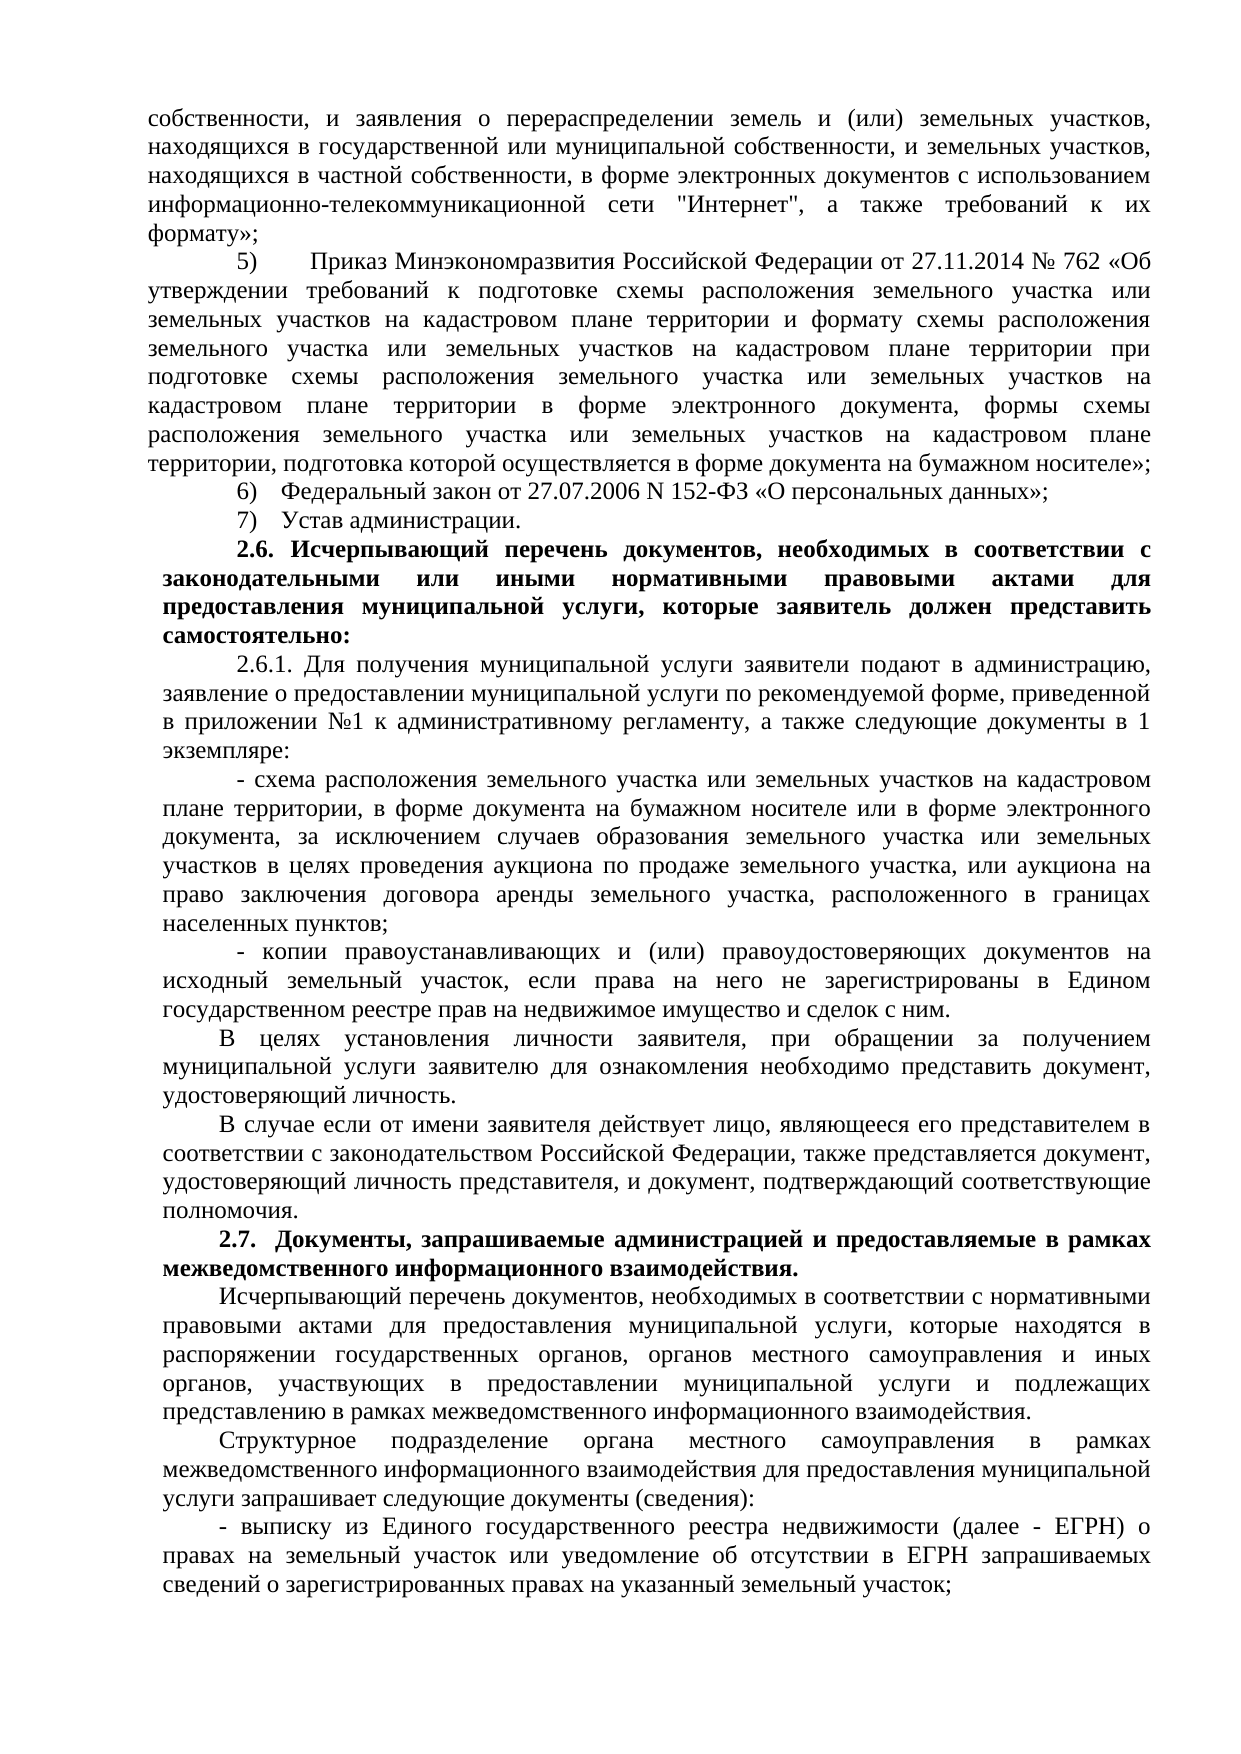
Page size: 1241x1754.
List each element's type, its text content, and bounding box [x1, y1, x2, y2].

text 2.7. Документы, запрашиваемые администрацией и предоставляемые в рамках межведомственного информационного взаимодействия. [162, 1224, 1152, 1281]
text - копии правоустанавливающих и (или) правоудостоверяющих документов на исходный земельный участок, если права на него не зарегистрированы в Едином государственном реестре прав на недвижимое имущество и сделок с ним. [162, 936, 1152, 1023]
text - схема расположения земельного участка или земельных участков на кадастровом плане территории, в форме документа на бумажном носителе или в форме электронного документа, за исключением случаев образования земельного участка или земельных участков в целях проведения аукциона по продаже земельного участка, или аукциона на право заключения договора аренды земельного участка, расположенного в границах населенных пунктов; [162, 764, 1152, 936]
text В случае если от имени заявителя действует лицо, являющееся его представителем в соответствии с законодательством Российской Федерации, также представляется документ, удостоверяющий личность представителя, и документ, подтверждающий соответствующие полномочия. [162, 1109, 1152, 1224]
text Структурное подразделение органа местного самоуправления в рамках межведомственного информационного взаимодействия для предоставления муниципальной услуги запрашивает следующие документы (сведения): [162, 1425, 1152, 1511]
text Исчерпывающий перечень документов, необходимых в соответствии с нормативными правовыми актами для предоставления муниципальной услуги, которые находятся в распоряжении государственных органов, органов местного самоуправления и иных органов, участвующих в предоставлении муниципальной услуги и подлежащих представлению в рамках межведомственного информационного взаимодействия. [162, 1281, 1152, 1425]
list Приказ Минэкономразвития Российской Федерации от 27.11.2014 № 762 «Об утверждении требований к подготовке схемы расположения земельного участка или земельных участков на кадастровом плане территории и формату схемы расположения земельного участка или земельных участков на кадастровом плане территории при подготовке схемы расположения земельного участка или земельных участков на кадастровом плане территории в форме электронного документа, формы схемы расположения земельного участка или земельных участков на кадастровом плане территории, подготовка которой осуществляется в форме документа на бумажном носителе»; [148, 246, 1152, 476]
text 2.6.1. Для получения муниципальной услуги заявители подают в администрацию, заявление о предоставлении муниципальной услуги по рекомендуемой форме, приведенной в приложении №1 к административному регламенту, а также следующие документы в 1 экземпляре: [162, 649, 1152, 764]
list Устав администрации. [148, 505, 1152, 534]
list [148, 103, 1152, 246]
text В целях установления личности заявителя, при обращении за получением муниципальной услуги заявителю для ознакомления необходимо представить документ, удостоверяющий личность. [162, 1023, 1152, 1109]
text 2.6. Исчерпывающий перечень документов, необходимых в соответствии с законодательными или иными нормативными правовыми актами для предоставления муниципальной услуги, которые заявитель должен представить самостоятельно: [162, 534, 1152, 649]
list Федеральный закон от 27.07.2006 N 152-ФЗ «О персональных данных»; [148, 476, 1152, 505]
text - выписку из Единого государственного реестра недвижимости (далее - ЕГРН) о правах на земельный участок или уведомление об отсутствии в ЕГРН запрашиваемых сведений о зарегистрированных правах на указанный земельный участок; [162, 1511, 1152, 1598]
